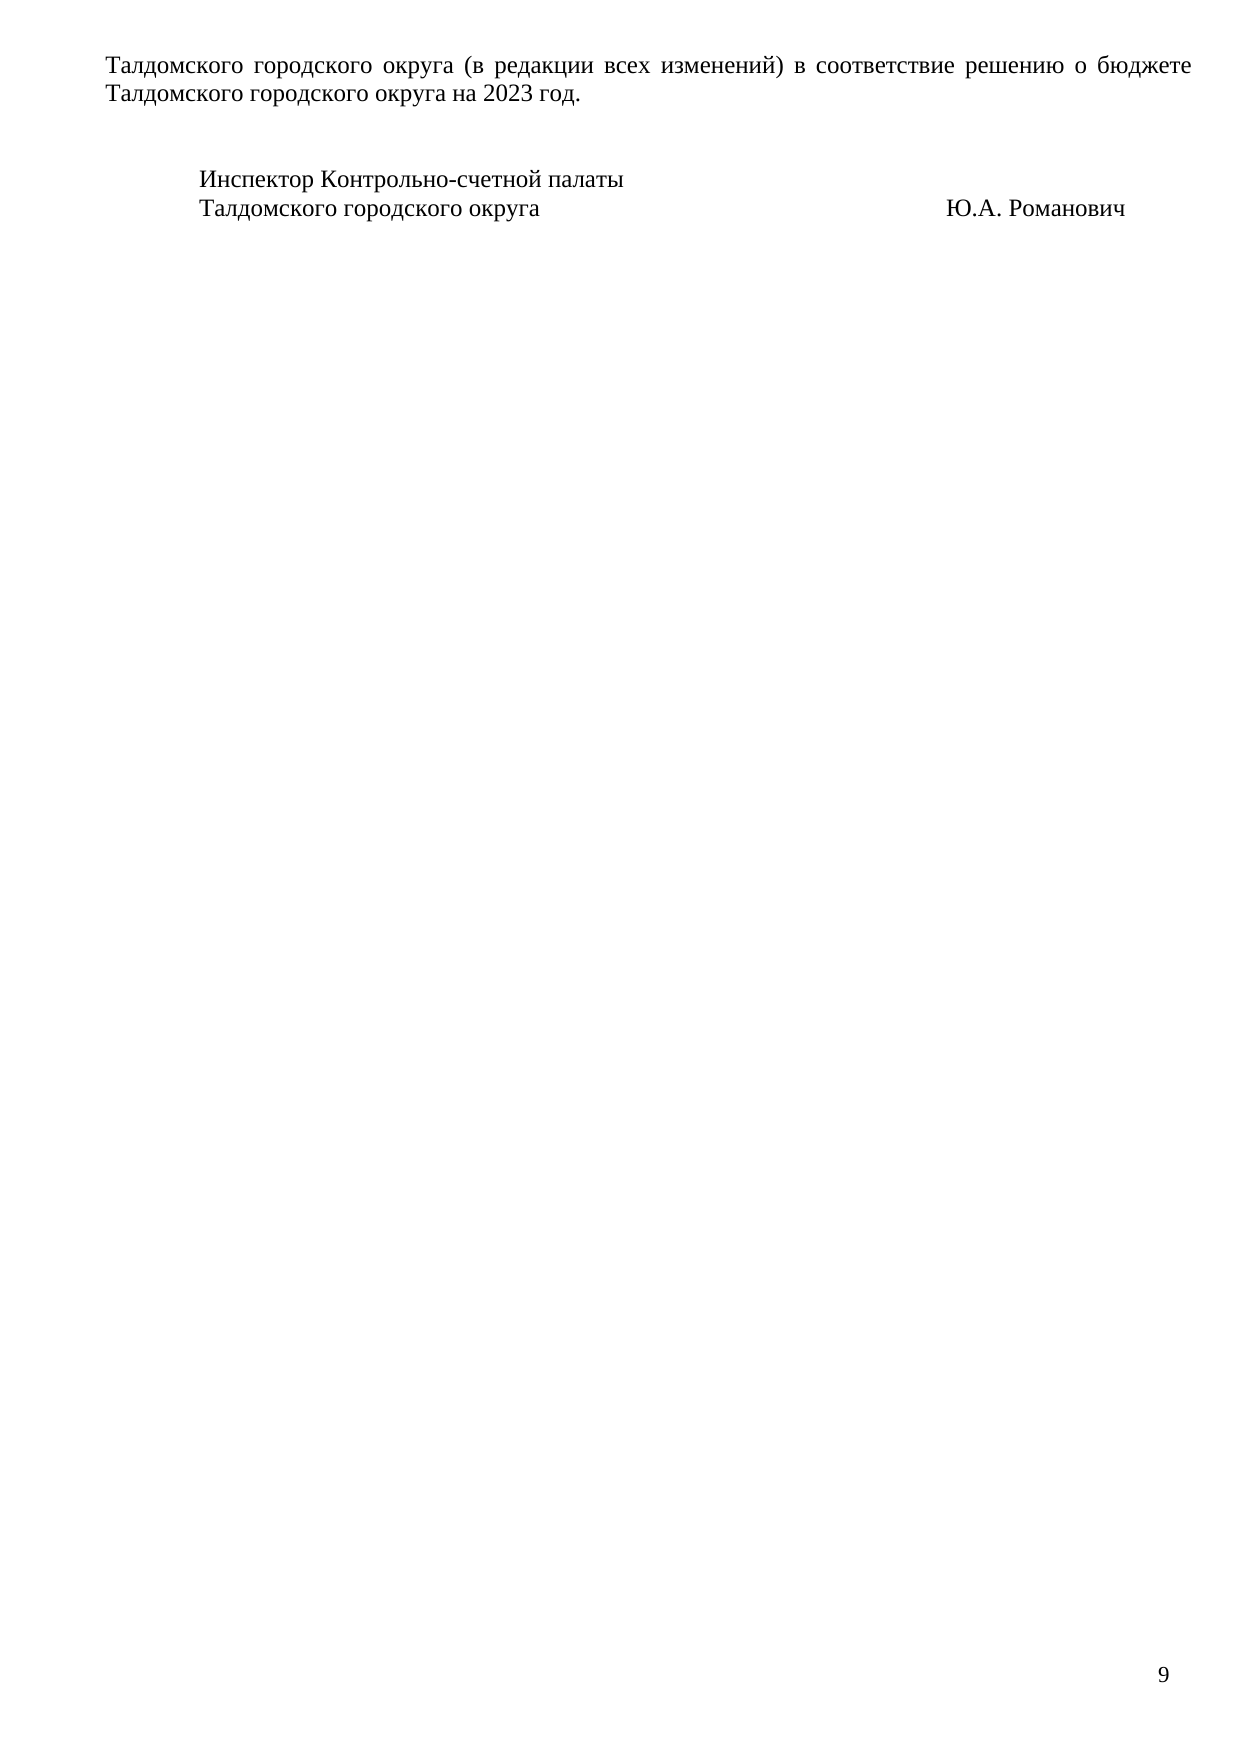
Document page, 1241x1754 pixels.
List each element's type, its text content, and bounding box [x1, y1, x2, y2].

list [105, 51, 1193, 108]
text Талдомского городского округа Ю.А. Романович [199, 193, 1193, 222]
text Инспектор Контрольно-счетной палаты [199, 165, 1193, 193]
